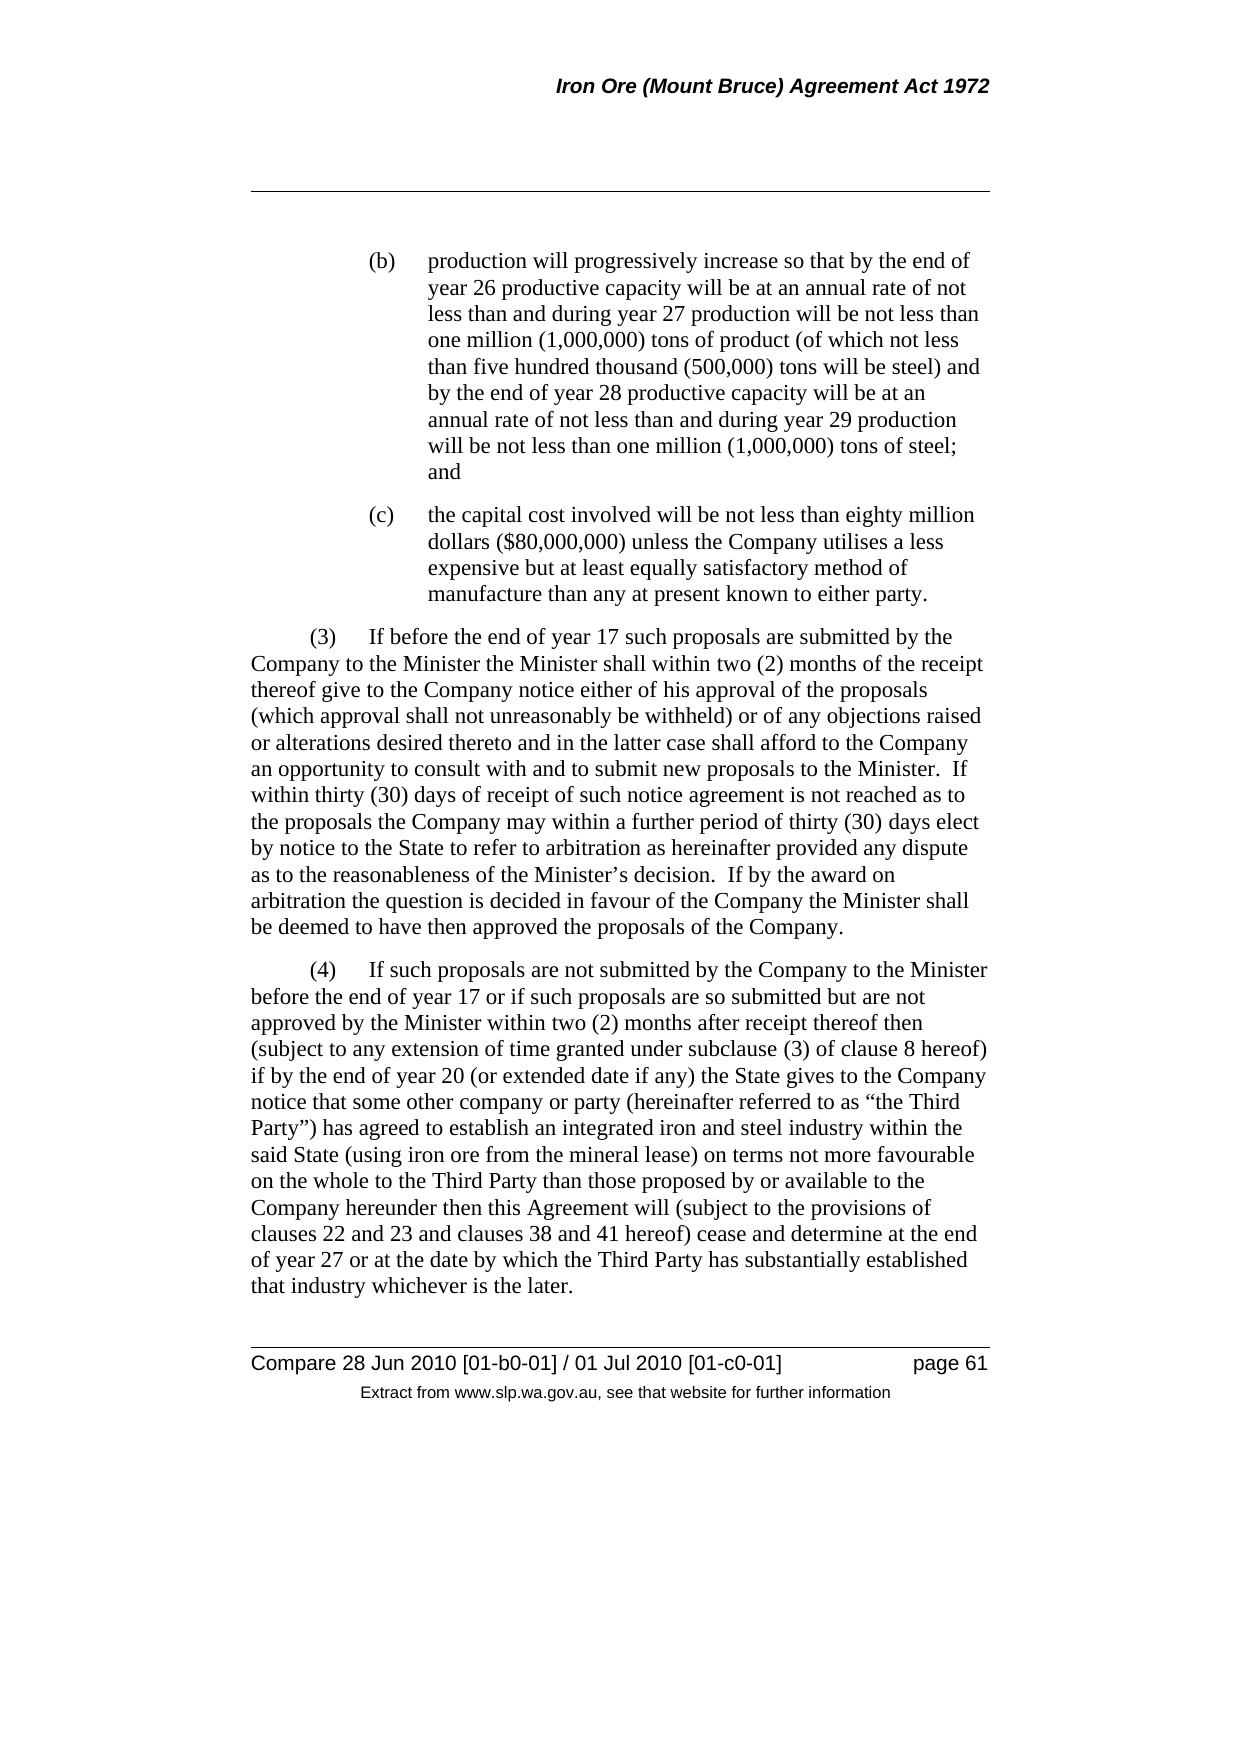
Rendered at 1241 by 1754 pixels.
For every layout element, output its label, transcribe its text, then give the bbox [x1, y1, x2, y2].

text (4) If such proposals are not submitted by the Company to the Minister before the end of year 17 or if such proposals are so submitted but are not approved by the Minister within two (2) months after receipt thereof then (subject to any extension of time granted under subclause (3) of clause 8 hereof) if by the end of year 20 (or extended date if any) the State gives to the Company notice that some other company or party (hereinafter referred to as “the Third Party”) has agreed to establish an integrated iron and steel industry within the said State (using iron ore from the mineral lease) on terms not more favourable on the whole to the Third Party than those proposed by or available to the Company hereunder then this Agreement will (subject to the provisions of clauses 22 and 23 and clauses 38 and 41 hereof) cease and determine at the end of year 27 or at the date by which the Third Party has substantially established that industry whichever is the later. [251, 956, 990, 1299]
text (c) the capital cost involved will be not less than eighty million dollars ($80,000,000) unless the Company utilises a less expensive but at least equally satisfactory method of manufacture than any at present known to either party. [251, 501, 990, 607]
text (b) production will progressively increase so that by the end of year 26 productive capacity will be at an annual rate of not less than and during year 27 production will be not less than one million (1,000,000) tons of product (of which not less than five hundred thousand (500,000) tons will be steel) and by the end of year 28 productive capacity will be at an annual rate of not less than and during year 29 production will be not less than one million (1,000,000) tons of steel; and [251, 247, 990, 485]
text (3) If before the end of year 17 such proposals are submitted by the Company to the Minister the Minister shall within two (2) months of the receipt thereof give to the Company notice either of his approval of the proposals (which approval shall not unreasonably be withheld) or of any objections raised or alterations desired thereto and in the latter case shall afford to the Company an opportunity to consult with and to submit new proposals to the Minister. If within thirty (30) days of receipt of such notice agreement is not reached as to the proposals the Company may within a further period of thirty (30) days elect by notice to the State to refer to arbitration as hereinafter provided any dispute as to the reasonableness of the Minister’s decision. If by the award on arbitration the question is decided in favour of the Company the Minister shall be deemed to have then approved the proposals of the Company. [251, 623, 990, 940]
